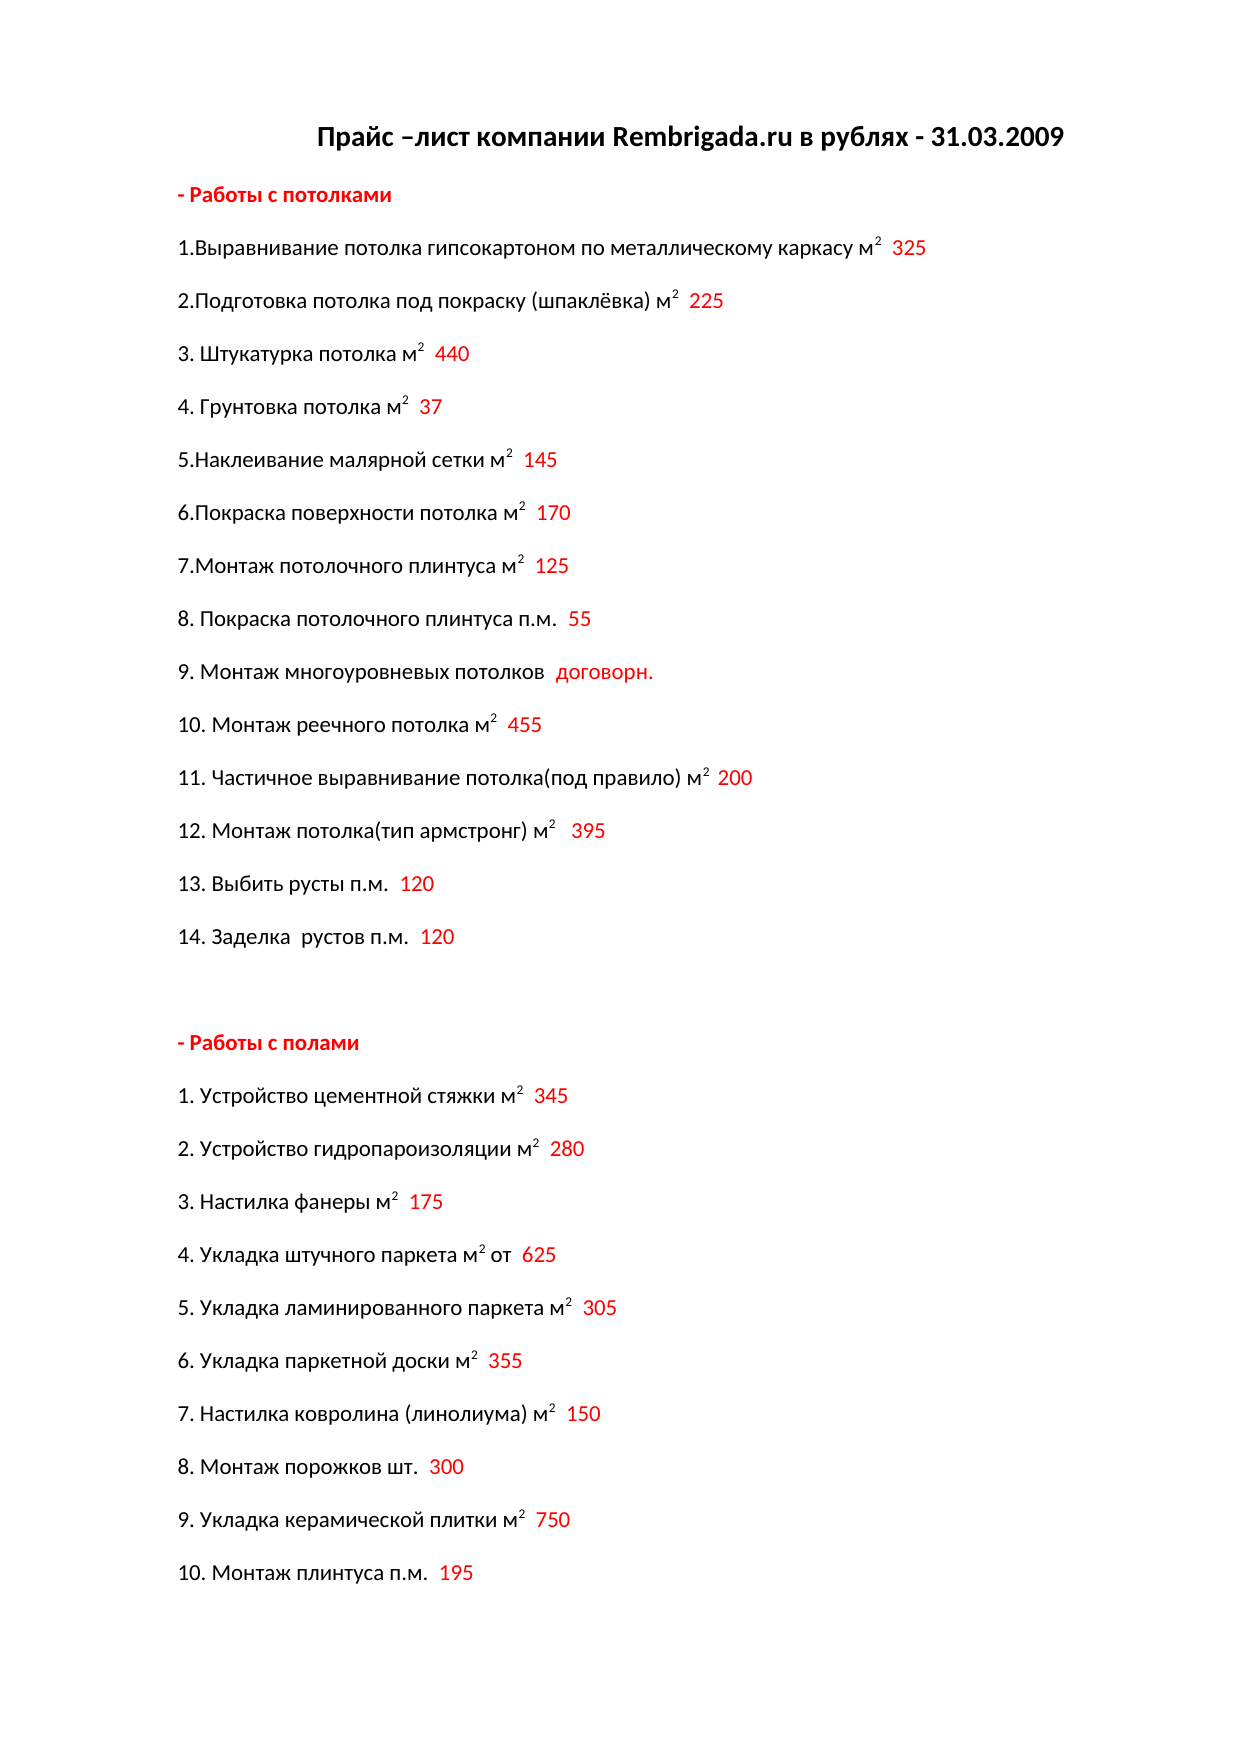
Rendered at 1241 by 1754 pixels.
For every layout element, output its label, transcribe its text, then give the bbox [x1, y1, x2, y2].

text 4. Укладка штучного паркета м2 от 625 [177, 1240, 1152, 1268]
text 11. Частичное выравнивание потолка(под правило) м2 200 [177, 763, 1152, 791]
text 10. Монтаж плинтуса п.м. 195 [177, 1558, 1152, 1586]
text 9. Укладка керамической плитки м2 750 [177, 1505, 1152, 1533]
text 12. Монтаж потолка(тип армстронг) м2 395 [177, 816, 1152, 844]
text 6. Укладка паркетной доски м2 355 [177, 1346, 1152, 1374]
text 2. Устройство гидропароизоляции м2 280 [177, 1134, 1152, 1162]
text 5.Наклеивание малярной сетки м2 145 [177, 445, 1152, 473]
text 1. Устройство цементной стяжки м2 345 [177, 1081, 1152, 1109]
text 1.Выравнивание потолка гипсокартоном по металлическому каркасу м2 325 [177, 233, 1152, 261]
text 5. Укладка ламинированного паркета м2 305 [177, 1293, 1152, 1321]
text 2.Подготовка потолка под покраску (шпаклёвка) м2 225 [177, 286, 1152, 314]
text 3. Штукатурка потолка м2 440 [177, 339, 1152, 367]
text 7.Монтаж потолочного плинтуса м2 125 [177, 551, 1152, 579]
text Прайс –лист компании Rembrigada.ru в рублях - 31.03.2009 [177, 118, 1152, 154]
text - Работы с потолками [177, 180, 1152, 208]
text 9. Монтаж многоуровневых потолков договорн. [177, 657, 1152, 685]
text - Работы с полами [177, 1028, 1152, 1056]
text 6.Покраска поверхности потолка м2 170 [177, 498, 1152, 526]
text 8. Покраска потолочного плинтуса п.м. 55 [177, 604, 1152, 632]
text 8. Монтаж порожков шт. 300 [177, 1452, 1152, 1480]
text 14. Заделка рустов п.м. 120 [177, 922, 1152, 950]
text 7. Настилка ковролина (линолиума) м2 150 [177, 1399, 1152, 1427]
text 13. Выбить русты п.м. 120 [177, 869, 1152, 897]
text 4. Грунтовка потолка м2 37 [177, 392, 1152, 420]
text 3. Настилка фанеры м2 175 [177, 1187, 1152, 1215]
text 10. Монтаж реечного потолка м2 455 [177, 710, 1152, 738]
